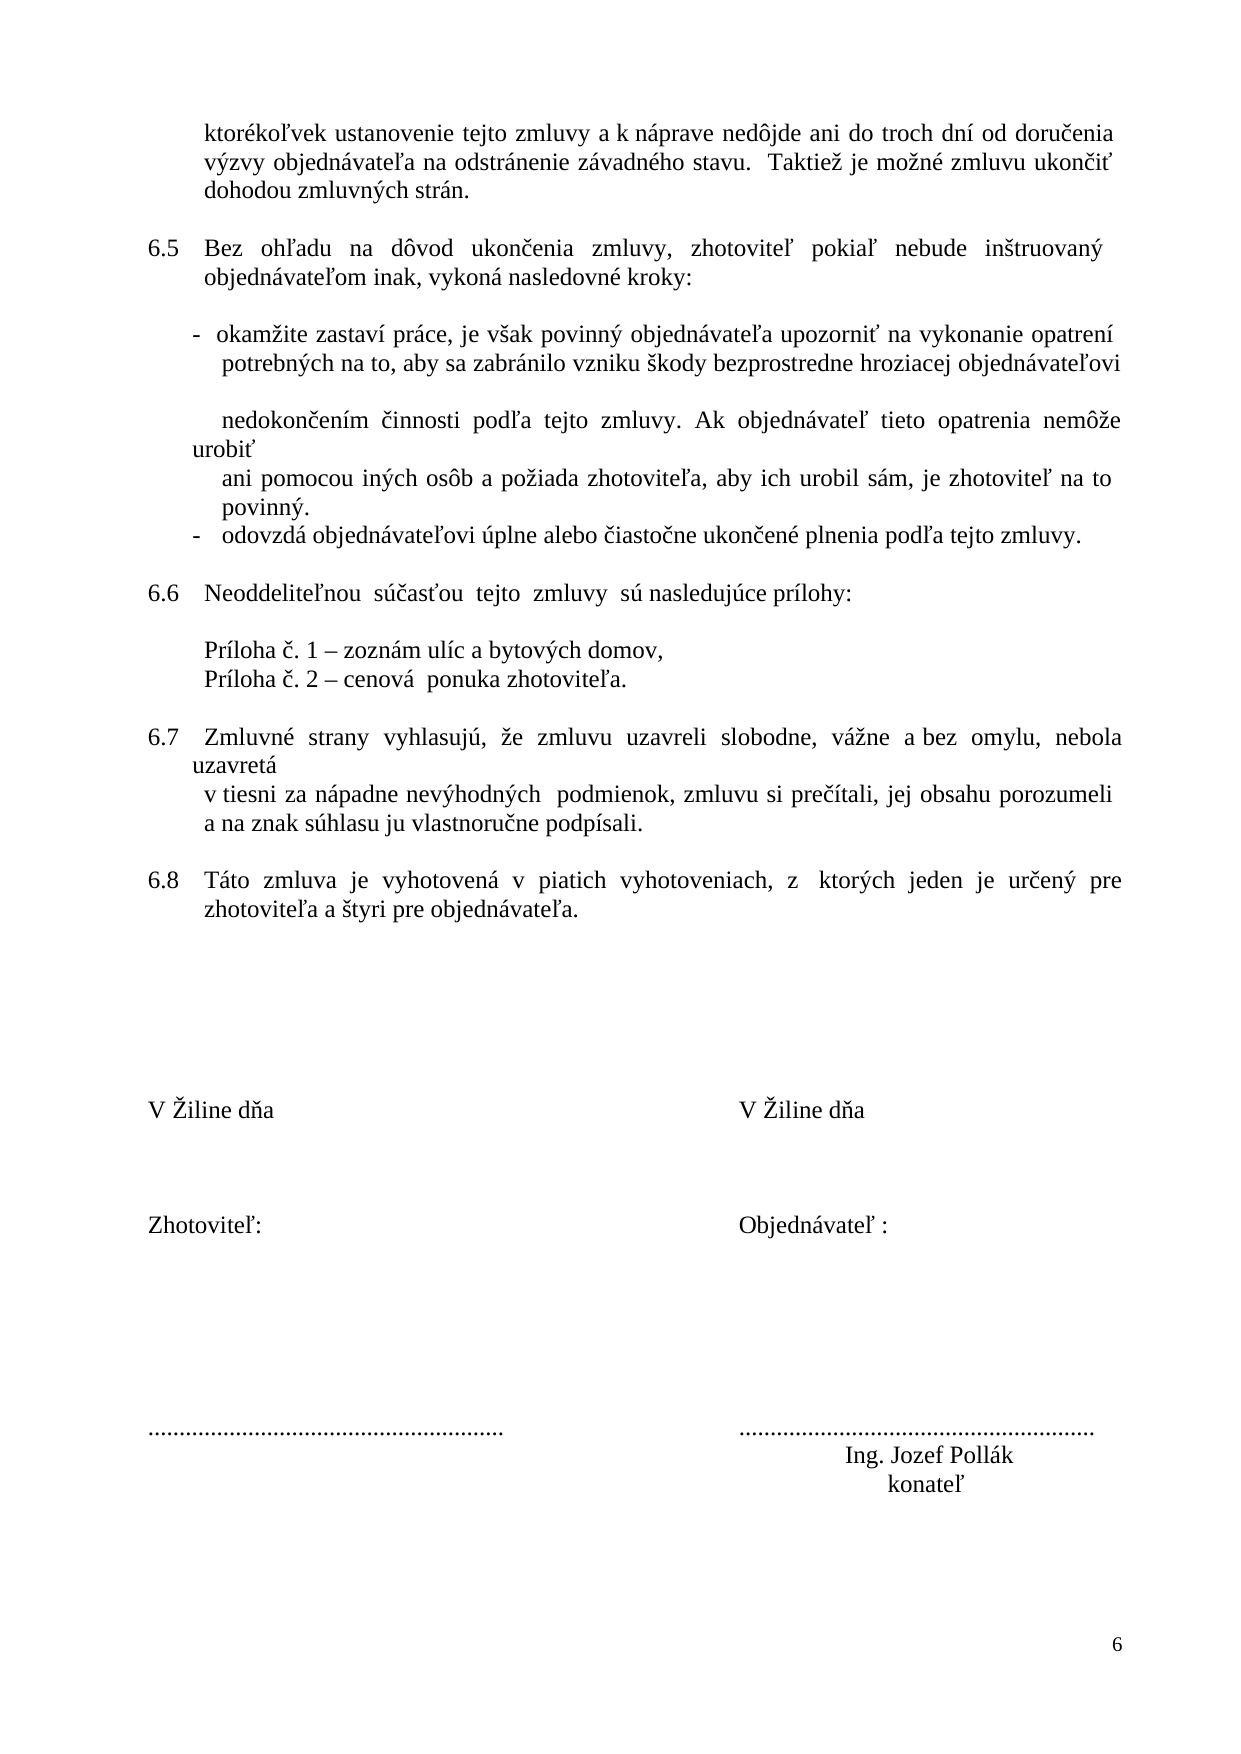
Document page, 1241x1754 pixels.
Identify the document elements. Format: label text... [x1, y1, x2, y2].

text Zhotoviteľ: Objednávateľ : [148, 1211, 1122, 1239]
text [148, 118, 1122, 204]
text ......................................................... ......................................................... Ing. Jozef Pollák [148, 1412, 1122, 1469]
text 6.7 Zmluvné strany vyhlasujú, že zmluvu uzavreli slobodne, vážne a bez omylu, nebola uzavretá v tiesni za nápadne nevýhodných podmienok, zmluvu si prečítali, jej obsahu porozumeli a na znak súhlasu ju vlastnoručne podpísali. [148, 722, 1122, 837]
text Príloha č. 1 – zoznám ulíc a bytových domov, [148, 636, 1122, 664]
text 6.6 Neoddeliteľnou súčasťou tejto zmluvy sú nasledujúce prílohy: [148, 578, 1122, 607]
text 6.8 Táto zmluva je vyhotovená v piatich vyhotoveniach, z ktorých jeden je určený pre zhotoviteľa a štyri pre objednávateľa. [148, 866, 1122, 923]
text 6.5 Bez ohľadu na dôvod ukončenia zmluvy, zhotoviteľ pokiaľ nebude inštruovaný objednávateľom inak, vykoná nasledovné kroky: [148, 233, 1122, 291]
text - odovzdá objednávateľovi úplne alebo čiastočne ukončené plnenia podľa tejto zmluvy. [192, 521, 1122, 549]
text Príloha č. 2 – cenová ponuka zhotoviteľa. [148, 664, 1122, 693]
text konateľ [148, 1469, 1122, 1498]
text V Žiline dňa V Žiline dňa [148, 1096, 1122, 1124]
text - okamžite zastaví práce, je však povinný objednávateľa upozorniť na vykonanie opatrení potrebných na to, aby sa zabránilo vzniku škody bezprostredne hroziacej objednávateľovi nedokončením činnosti podľa tejto zmluvy. Ak objednávateľ tieto opatrenia nemôže urobiť ani pomocou iných osôb a požiada zhotoviteľa, aby ich urobil sám, je zhotoviteľ na to povinný. [192, 319, 1122, 521]
